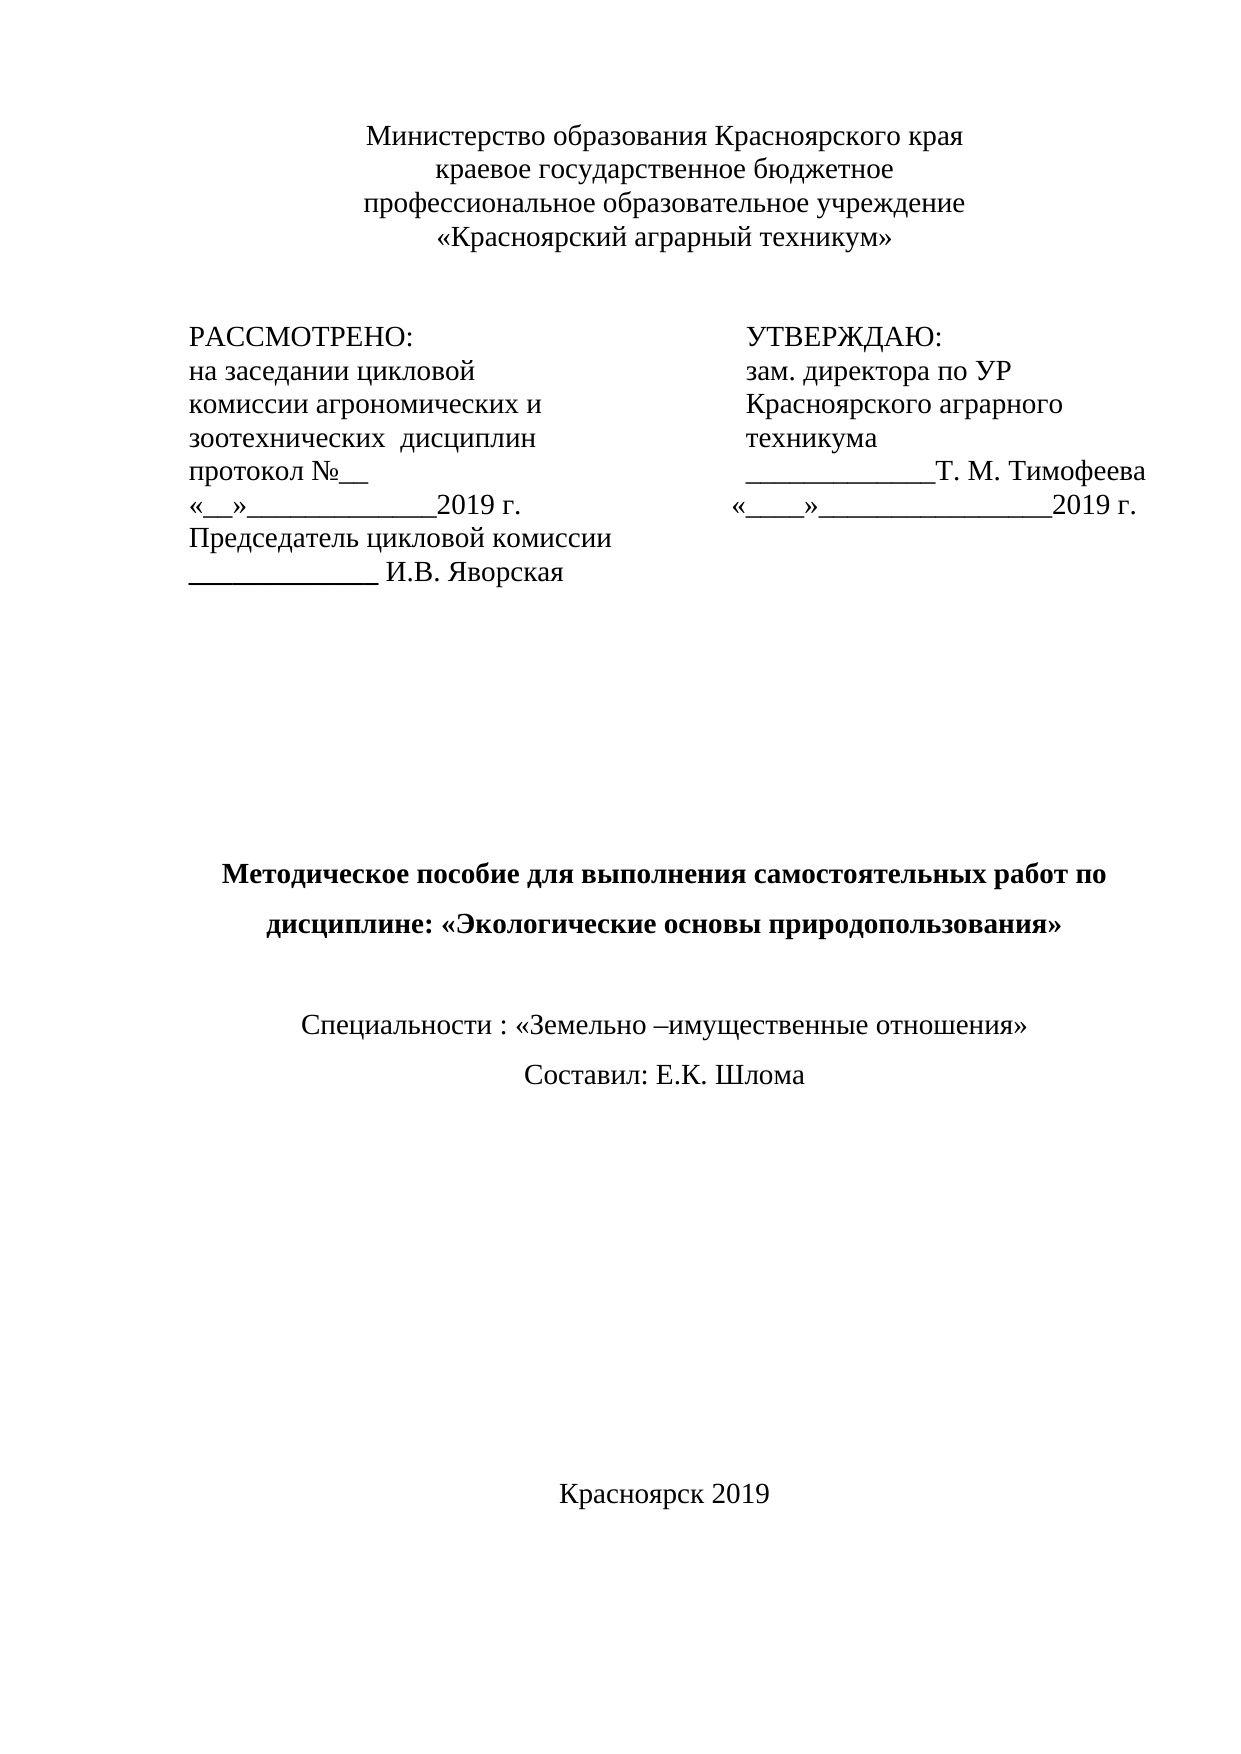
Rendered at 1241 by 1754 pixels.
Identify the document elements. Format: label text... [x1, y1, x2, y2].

text профессиональное образовательное учреждение [177, 185, 1152, 219]
text Министерство образования Красноярского края [177, 118, 1152, 152]
text Составил: Е.К. Шлома [177, 1057, 1152, 1091]
text Специальности : «Земельно –имущественные отношения» [177, 1007, 1152, 1041]
table_header РАССМОТРЕНО: на заседании цикловой комиссии агрономических и зоотехнических дисциплин протокол №__ «__»_____________2019 г. Председатель цикловой комиссии _____________ И.В. Яворская [177, 319, 642, 621]
text Методическое пособие для выполнения самостоятельных работ по дисциплине: «Экологические основы природопользования» [177, 856, 1152, 940]
text Красноярск 2019 [177, 1477, 1152, 1510]
text «Красноярский аграрный техникум» [177, 219, 1152, 252]
text краевое государственное бюджетное [177, 152, 1152, 185]
table_header УТВЕРЖДАЮ: зам. директора по УР Красноярского аграрного техникума _____________Т. М. Тимофеева «____»________________2019 г. [642, 319, 1152, 621]
